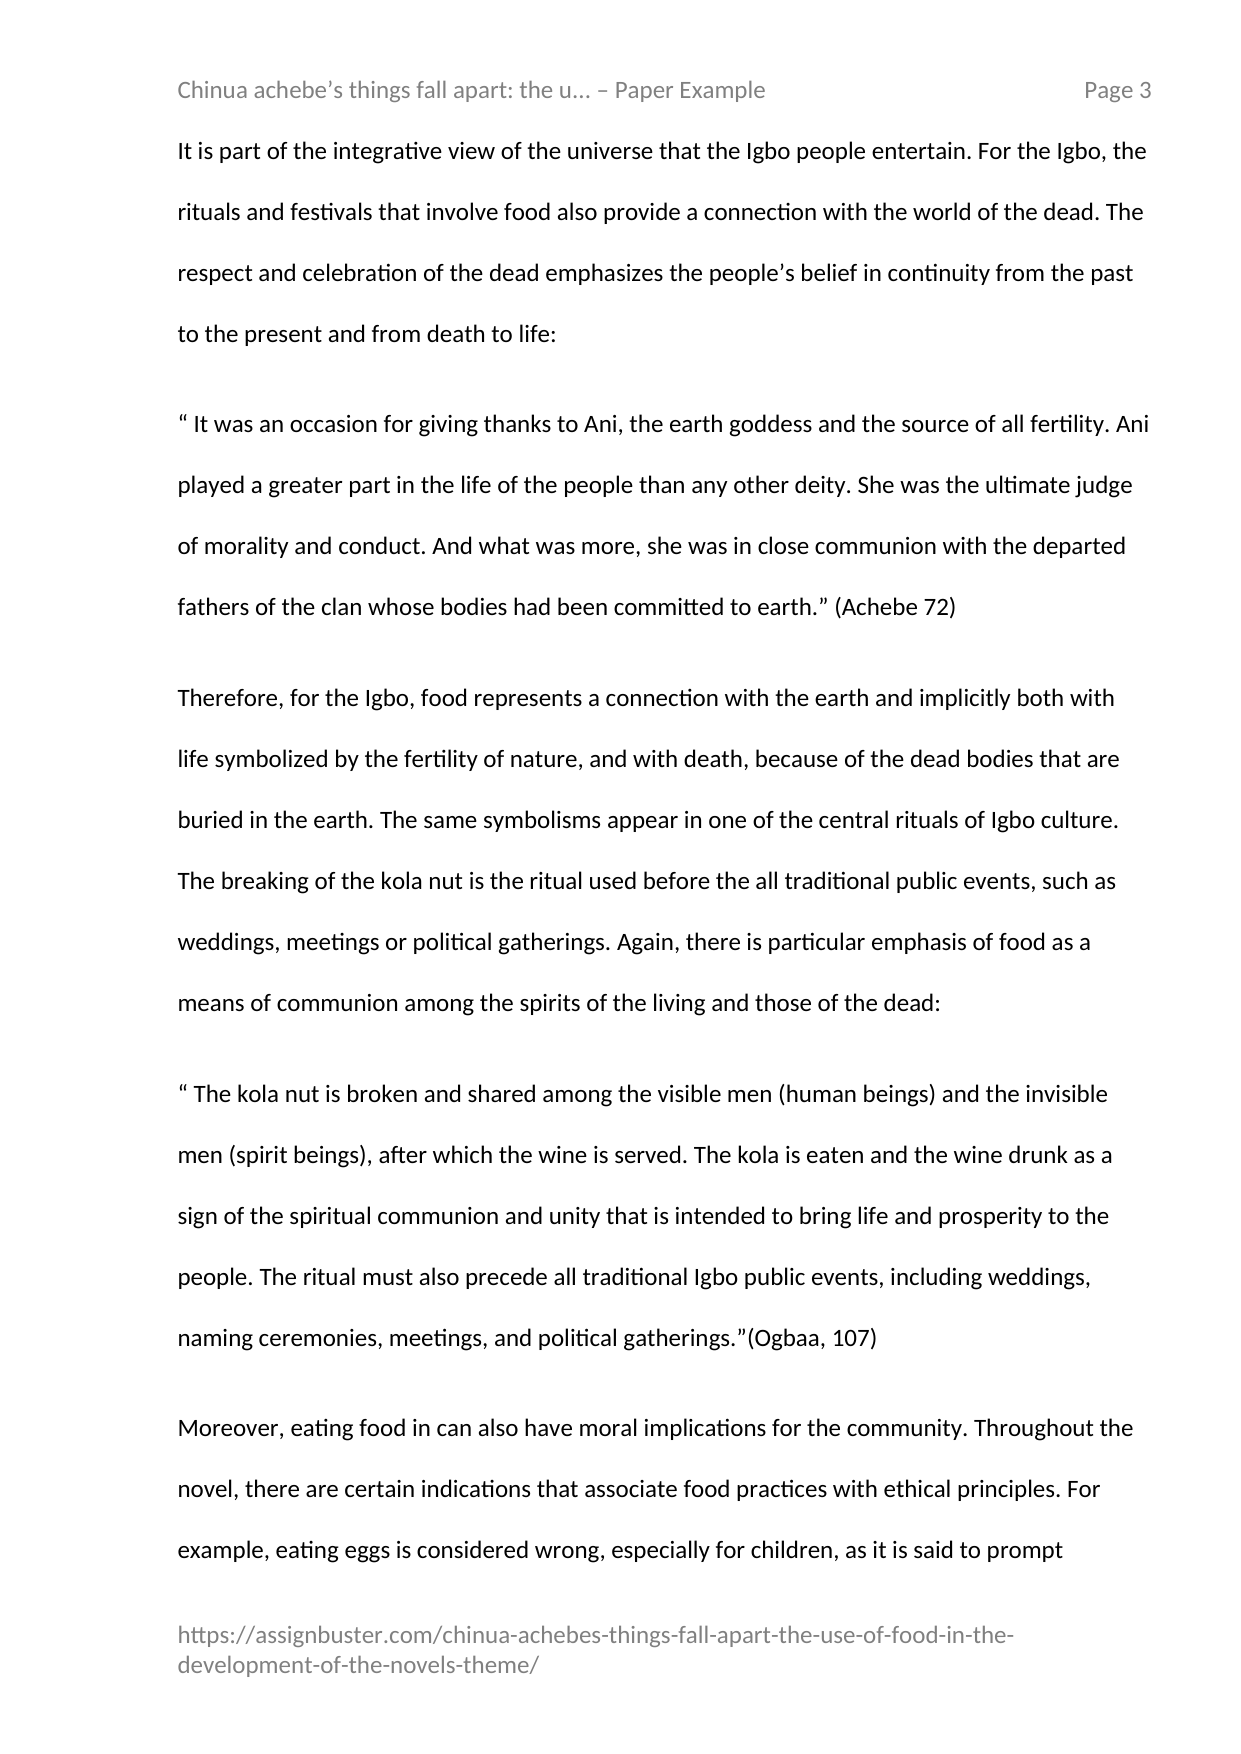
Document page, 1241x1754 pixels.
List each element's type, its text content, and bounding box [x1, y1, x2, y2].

text It is part of the integrative view of the universe that the Igbo people entertain. For the Igbo, the rituals and festivals that involve food also provide a connection with the world of the dead. The respect and celebration of the dead emphasizes the people’s belief in continuity from the past to the present and from death to life: [177, 135, 1152, 348]
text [177, 1412, 1152, 1565]
text Therefore, for the Igbo, food represents a connection with the earth and implicitly both with life symbolized by the fertility of nature, and with death, because of the dead bodies that are buried in the earth. The same symbolisms appear in one of the central rituals of Igbo culture. The breaking of the kola nut is the ritual used before the all traditional public events, such as weddings, meetings or political gatherings. Again, there is particular emphasis of food as a means of communion among the spirits of the living and those of the dead: [177, 682, 1152, 1018]
text “ It was an occasion for giving thanks to Ani, the earth goddess and the source of all fertility. Ani played a greater part in the life of the people than any other deity. She was the ultimate judge of morality and conduct. And what was more, she was in close communion with the departed fathers of the clan whose bodies had been committed to earth.” (Achebe 72) [177, 408, 1152, 622]
text “ The kola nut is broken and shared among the visible men (human beings) and the invisible men (spirit beings), after which the wine is served. The kola is eaten and the wine drunk as a sign of the spiritual communion and unity that is intended to bring life and prosperity to the people. The ritual must also precede all traditional Igbo public events, including weddings, naming ceremonies, meetings, and political gatherings.”(Ogbaa, 107) [177, 1078, 1152, 1352]
